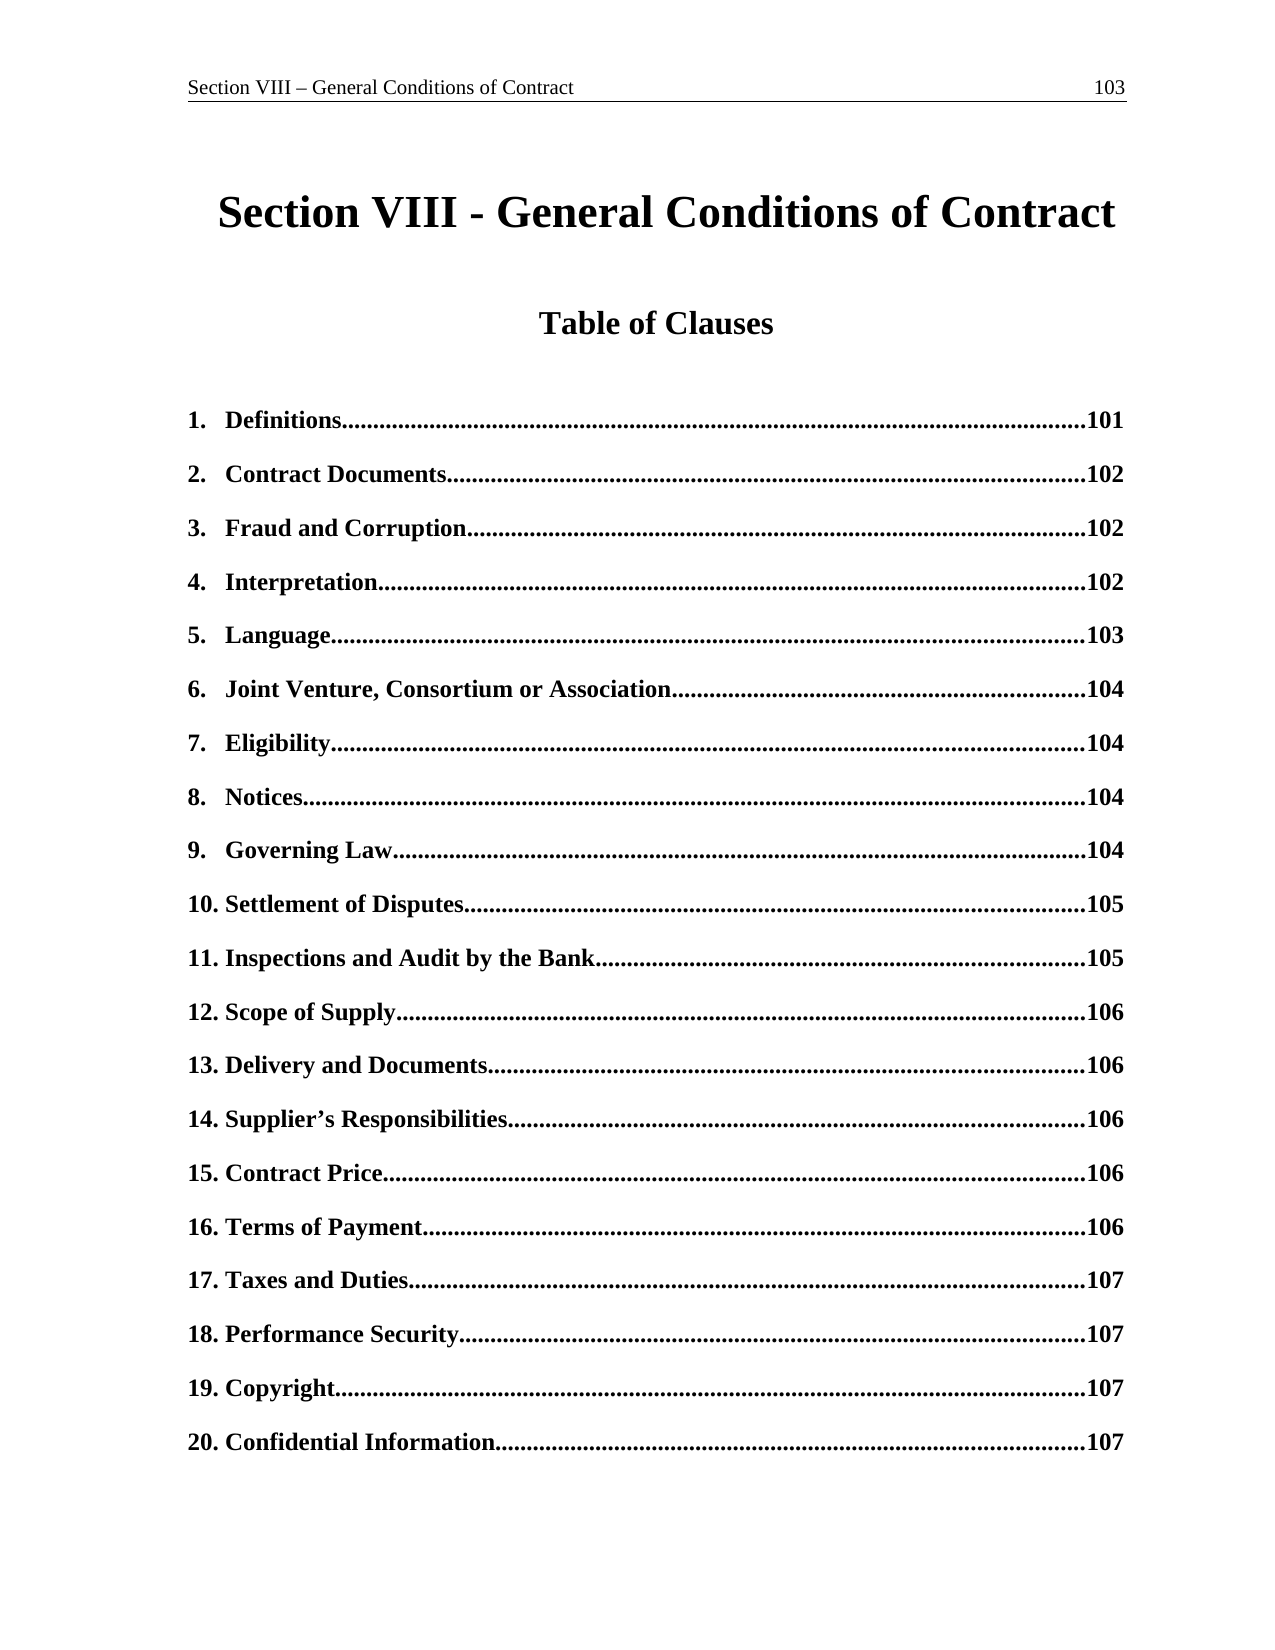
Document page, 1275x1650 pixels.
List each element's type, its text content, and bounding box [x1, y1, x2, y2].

text 10. Settlement of Disputes 105 [187, 889, 1125, 918]
text 18. Performance Security 107 [187, 1319, 1125, 1348]
text 16. Terms of Payment 106 [187, 1212, 1125, 1240]
text 4. Interpretation 102 [187, 567, 1125, 595]
text 5. Language 103 [187, 620, 1125, 649]
text 12. Scope of Supply 106 [187, 997, 1125, 1025]
text 8. Notices 104 [187, 782, 1125, 810]
text 11. Inspections and Audit by the Bank 105 [187, 943, 1125, 972]
text 9. Governing Law 104 [187, 835, 1125, 864]
text 17. Taxes and Duties 107 [187, 1265, 1125, 1294]
text 3. Fraud and Corruption 102 [187, 513, 1125, 542]
text 6. Joint Venture, Consortium or Association 104 [187, 674, 1125, 703]
text 7. Eligibility 104 [187, 728, 1125, 757]
text 20. Confidential Information 107 [187, 1427, 1125, 1455]
text 15. Contract Price 106 [187, 1158, 1125, 1187]
text Table of Clauses [187, 304, 1125, 342]
text 2. Contract Documents 102 [187, 459, 1125, 488]
table_header Section VIII - General Conditions of Contract [188, 160, 1146, 275]
text 1. Definitions 101 [187, 405, 1125, 434]
text 19. Copyright 107 [187, 1373, 1125, 1402]
text 14. Supplier’s Responsibilities 106 [187, 1104, 1125, 1133]
text 13. Delivery and Documents 106 [187, 1050, 1125, 1079]
